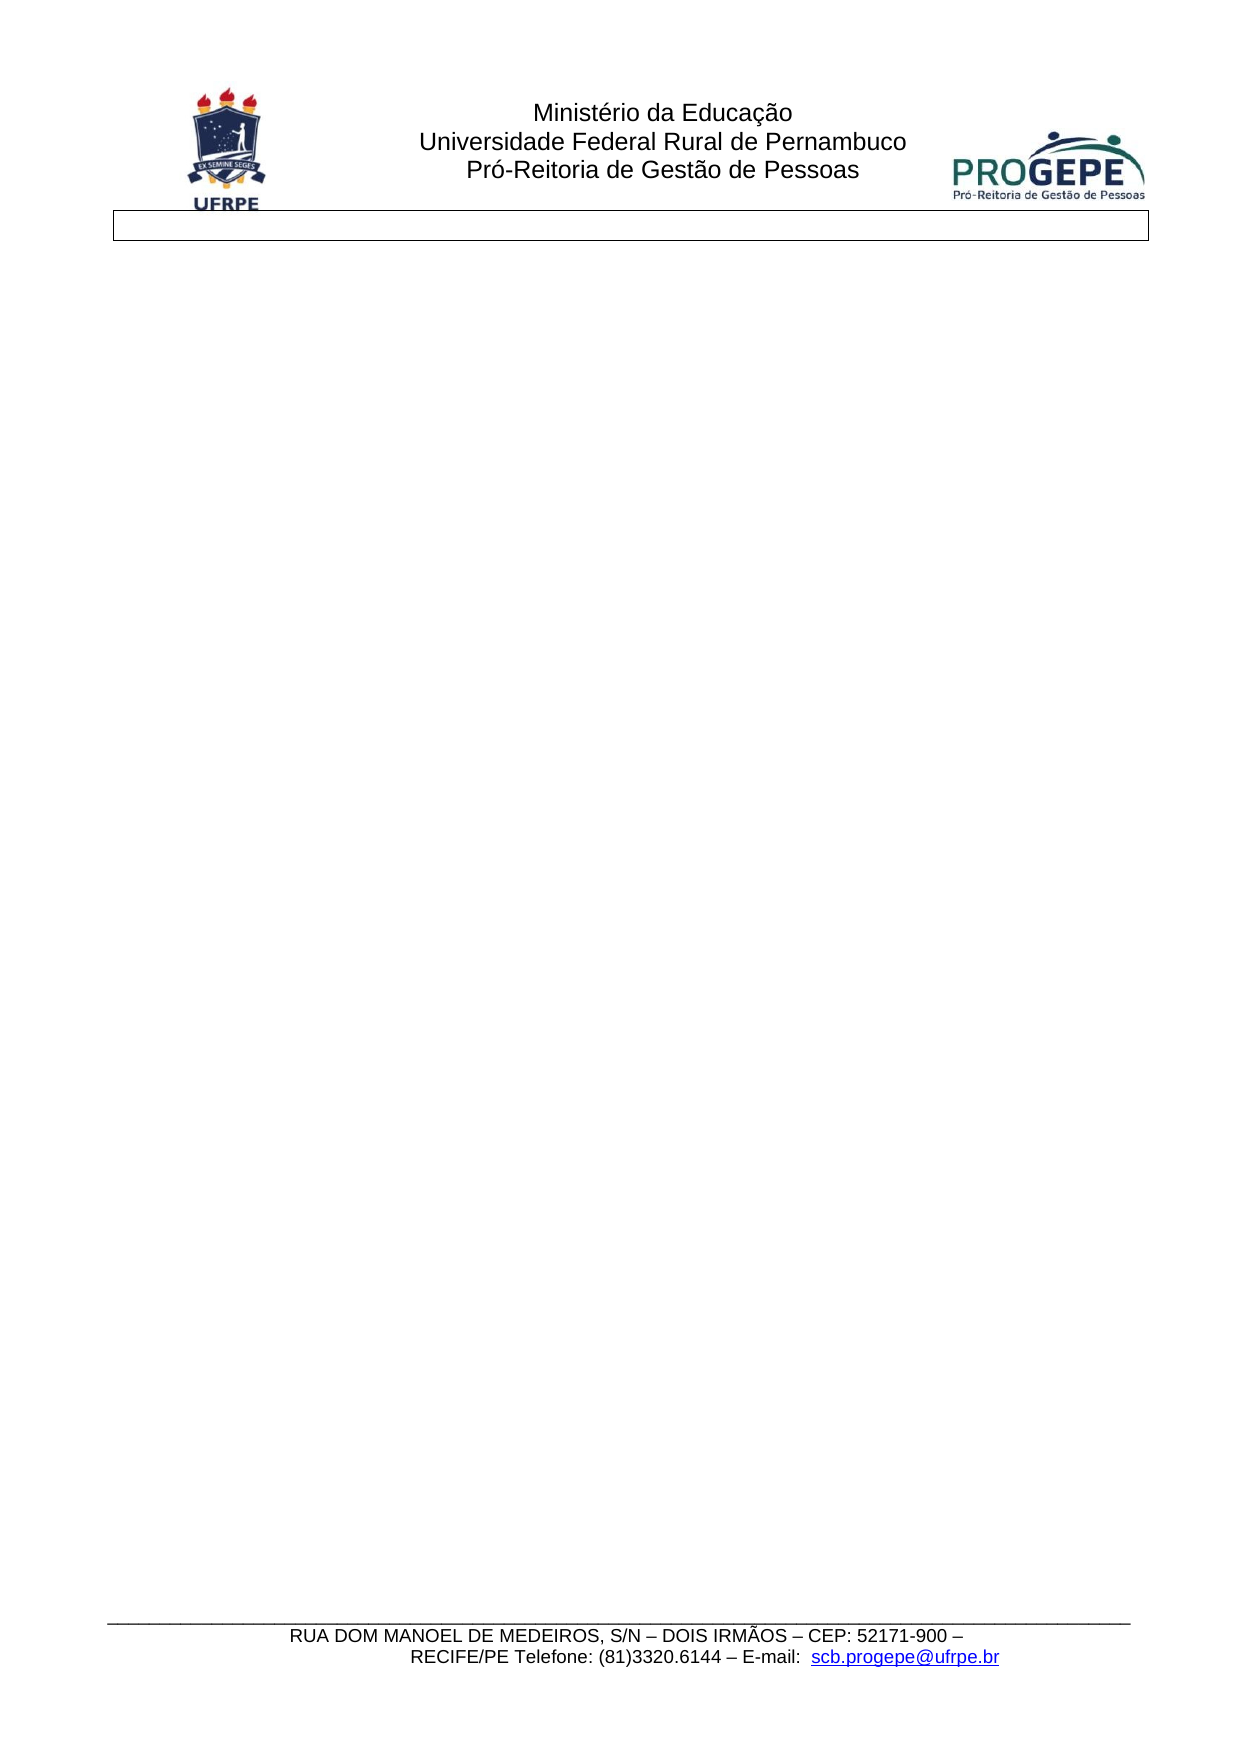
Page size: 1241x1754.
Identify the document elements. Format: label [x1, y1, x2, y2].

picture [179, 81, 270, 210]
picture [951, 128, 1146, 201]
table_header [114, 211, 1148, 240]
